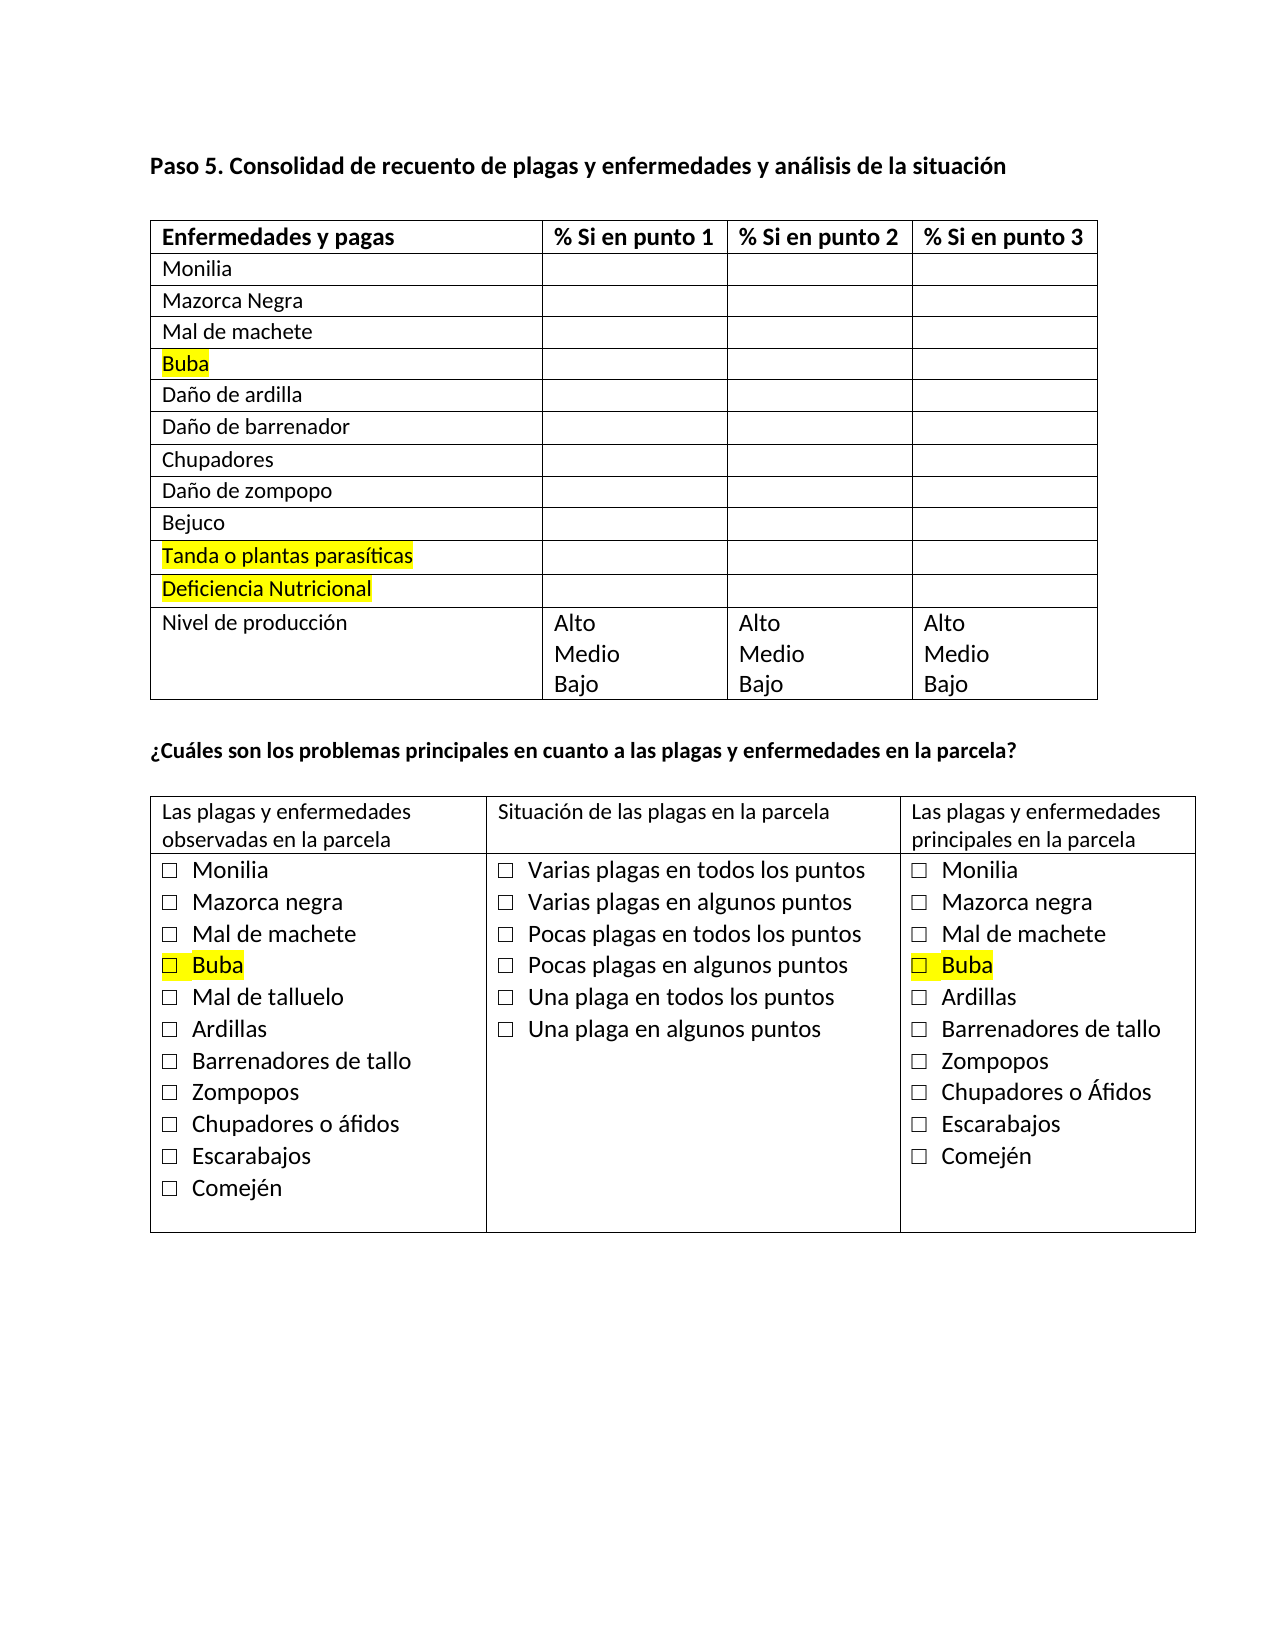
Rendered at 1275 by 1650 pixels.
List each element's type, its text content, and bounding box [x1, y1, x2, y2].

table_cell [913, 349, 1097, 379]
table_cell Daño de ardilla [151, 380, 542, 411]
table_cell [543, 286, 727, 316]
table_cell Chupadores [151, 445, 542, 476]
table_cell [543, 508, 727, 540]
table_cell [728, 254, 912, 285]
table_cell [913, 541, 1097, 573]
table_cell [543, 317, 727, 348]
table_cell [913, 445, 1097, 476]
table_header % Si en punto 1 [543, 221, 727, 253]
table_cell [913, 254, 1097, 285]
table_cell [913, 412, 1097, 444]
table_cell Bejuco [151, 508, 542, 540]
table_cell □ Varias plagas en todos los puntos □ Varias plagas en algunos puntos □ Pocas plagas en todos los puntos □ Pocas plagas en algunos puntos □ Una plaga en todos los puntos □ Una plaga en algunos puntos [487, 854, 900, 1232]
table_cell Daño de zompopo [151, 477, 542, 507]
table_cell Tanda o plantas parasíticas [151, 541, 542, 573]
table_cell [543, 445, 727, 476]
table_cell [913, 317, 1097, 348]
table_cell □ Monilia □ Mazorca negra □ Mal de machete □ Buba □ Ardillas □ Barrenadores de tallo □ Zompopos □ Chupadores o Áfidos □ Escarabajos □ Comején [901, 854, 1195, 1232]
table_cell [913, 286, 1097, 316]
table_header Las plagas y enfermedades observadas en la parcela [151, 797, 486, 853]
table_cell [543, 477, 727, 507]
table_cell Monilia [151, 254, 542, 285]
table_cell [913, 380, 1097, 411]
table_header Situación de las plagas en la parcela [487, 797, 900, 853]
table_cell Alto Medio Bajo [728, 608, 912, 699]
table_cell [543, 254, 727, 285]
table_cell Alto Medio Bajo [543, 608, 727, 699]
table_cell Nivel de producción [151, 608, 542, 699]
table_cell [728, 541, 912, 573]
table_cell [728, 349, 912, 379]
table_cell [728, 412, 912, 444]
table_cell [728, 508, 912, 540]
table_cell Alto Medio Bajo [913, 608, 1097, 699]
table_cell Deficiencia Nutricional [151, 575, 542, 607]
table_cell [543, 412, 727, 444]
table_cell [728, 286, 912, 316]
table_cell [543, 349, 727, 379]
table_cell [913, 508, 1097, 540]
table_cell [728, 380, 912, 411]
table_cell [543, 541, 727, 573]
table_cell [728, 445, 912, 476]
text ¿Cuáles son los problemas principales en cuanto a las plagas y enfermedades en la parcela? [150, 736, 1125, 764]
table_cell [728, 575, 912, 607]
table_header Las plagas y enfermedades principales en la parcela [901, 797, 1195, 853]
table_header Enfermedades y pagas [151, 221, 542, 253]
table_cell [728, 477, 912, 507]
table_cell [543, 380, 727, 411]
table_cell [728, 317, 912, 348]
table_cell [913, 477, 1097, 507]
table_cell Daño de barrenador [151, 412, 542, 444]
table_header % Si en punto 3 [913, 221, 1097, 253]
table_header % Si en punto 2 [728, 221, 912, 253]
table_cell [543, 575, 727, 607]
table_cell Mazorca Negra [151, 286, 542, 316]
table_cell □ Monilia □ Mazorca negra □ Mal de machete □ Buba □ Mal de talluelo □ Ardillas □ Barrenadores de tallo □ Zompopos □ Chupadores o áfidos □ Escarabajos □ Comején [151, 854, 486, 1232]
table_cell Mal de machete [151, 317, 542, 348]
table_cell Buba [151, 349, 542, 379]
text Paso 5. Consolidad de recuento de plagas y enfermedades y análisis de la situación [150, 150, 1125, 181]
table_cell [913, 575, 1097, 607]
